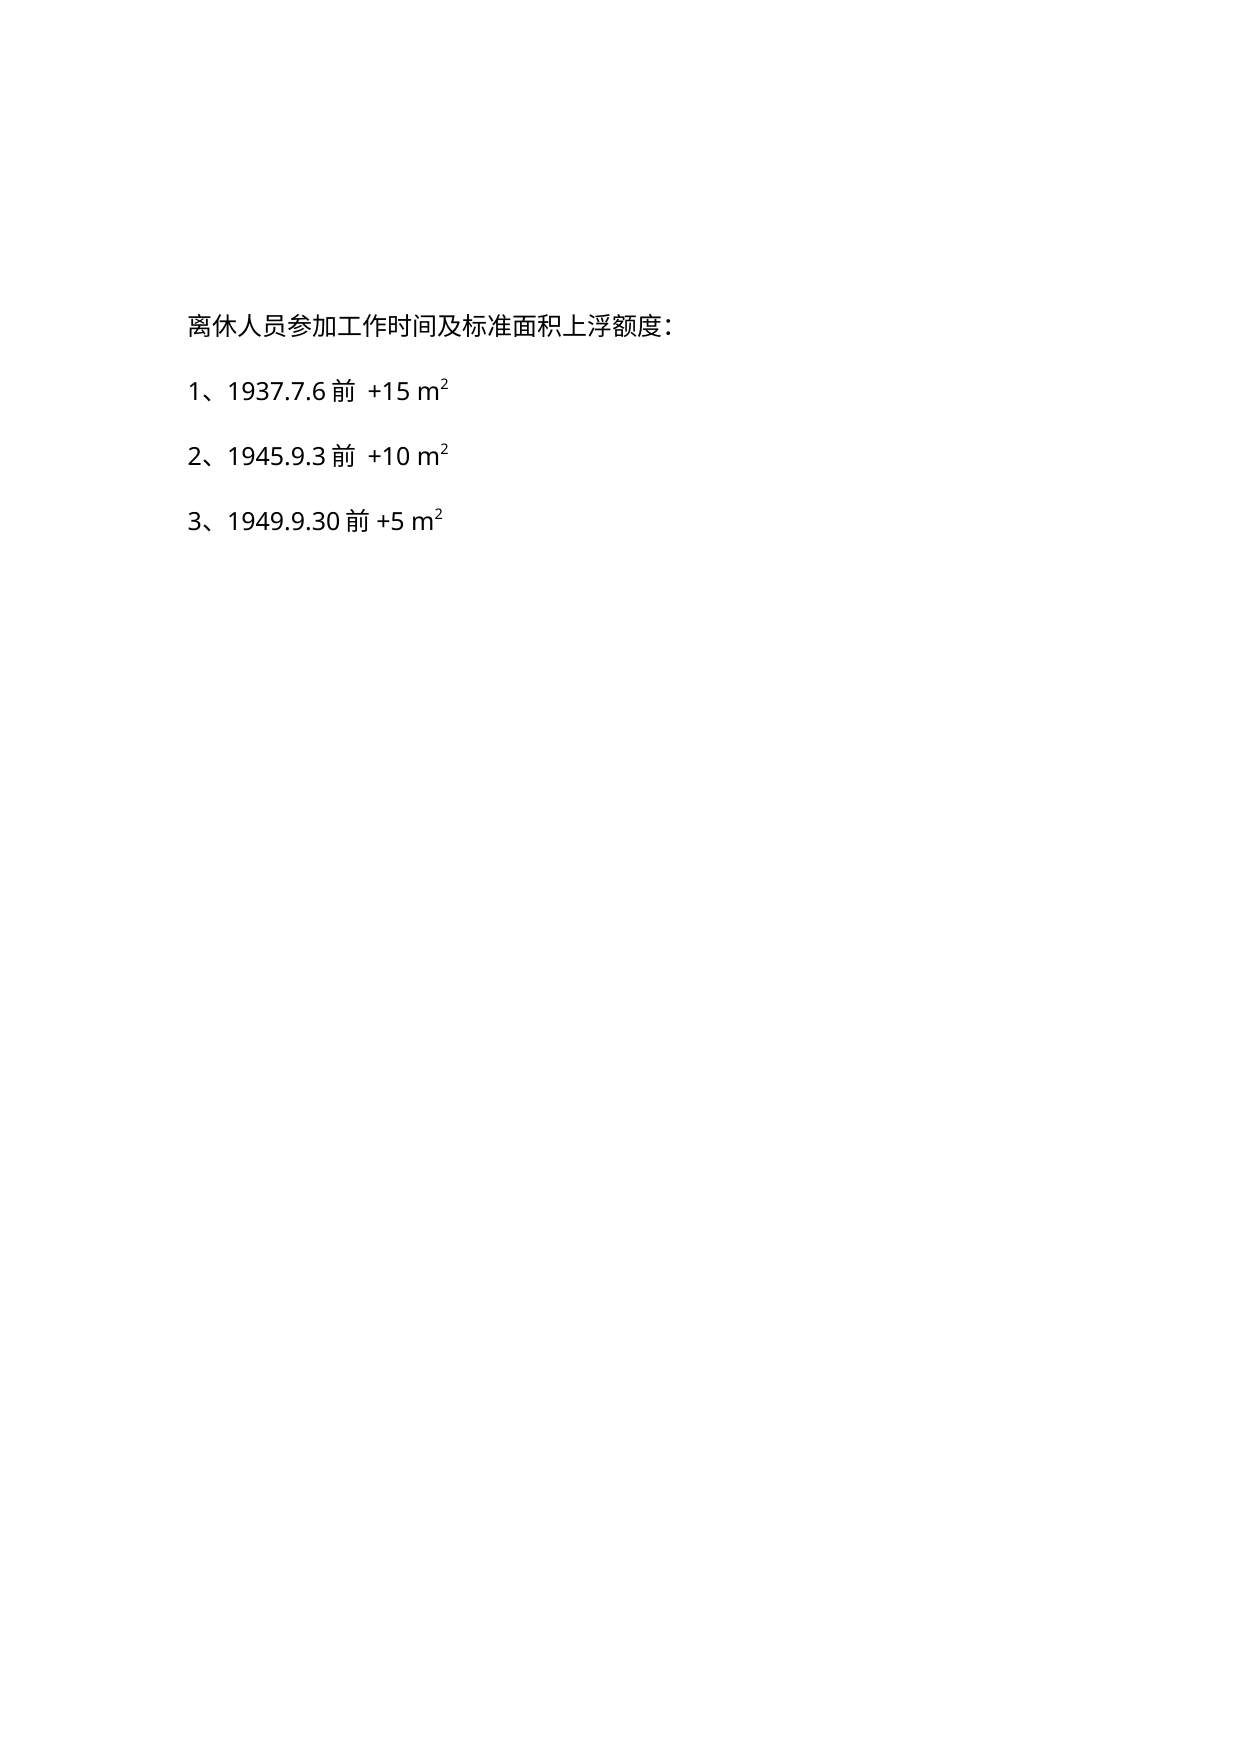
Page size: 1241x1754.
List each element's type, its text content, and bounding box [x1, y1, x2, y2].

text 离休人员参加工作时间及标准面积上浮额度： [187, 292, 1078, 357]
text 3、1949.9.30前 +5 m2 [187, 487, 1078, 552]
text 1、1937.7.6前 +15 m2 [187, 357, 1078, 422]
text 2、1945.9.3前 +10 m2 [187, 422, 1078, 487]
